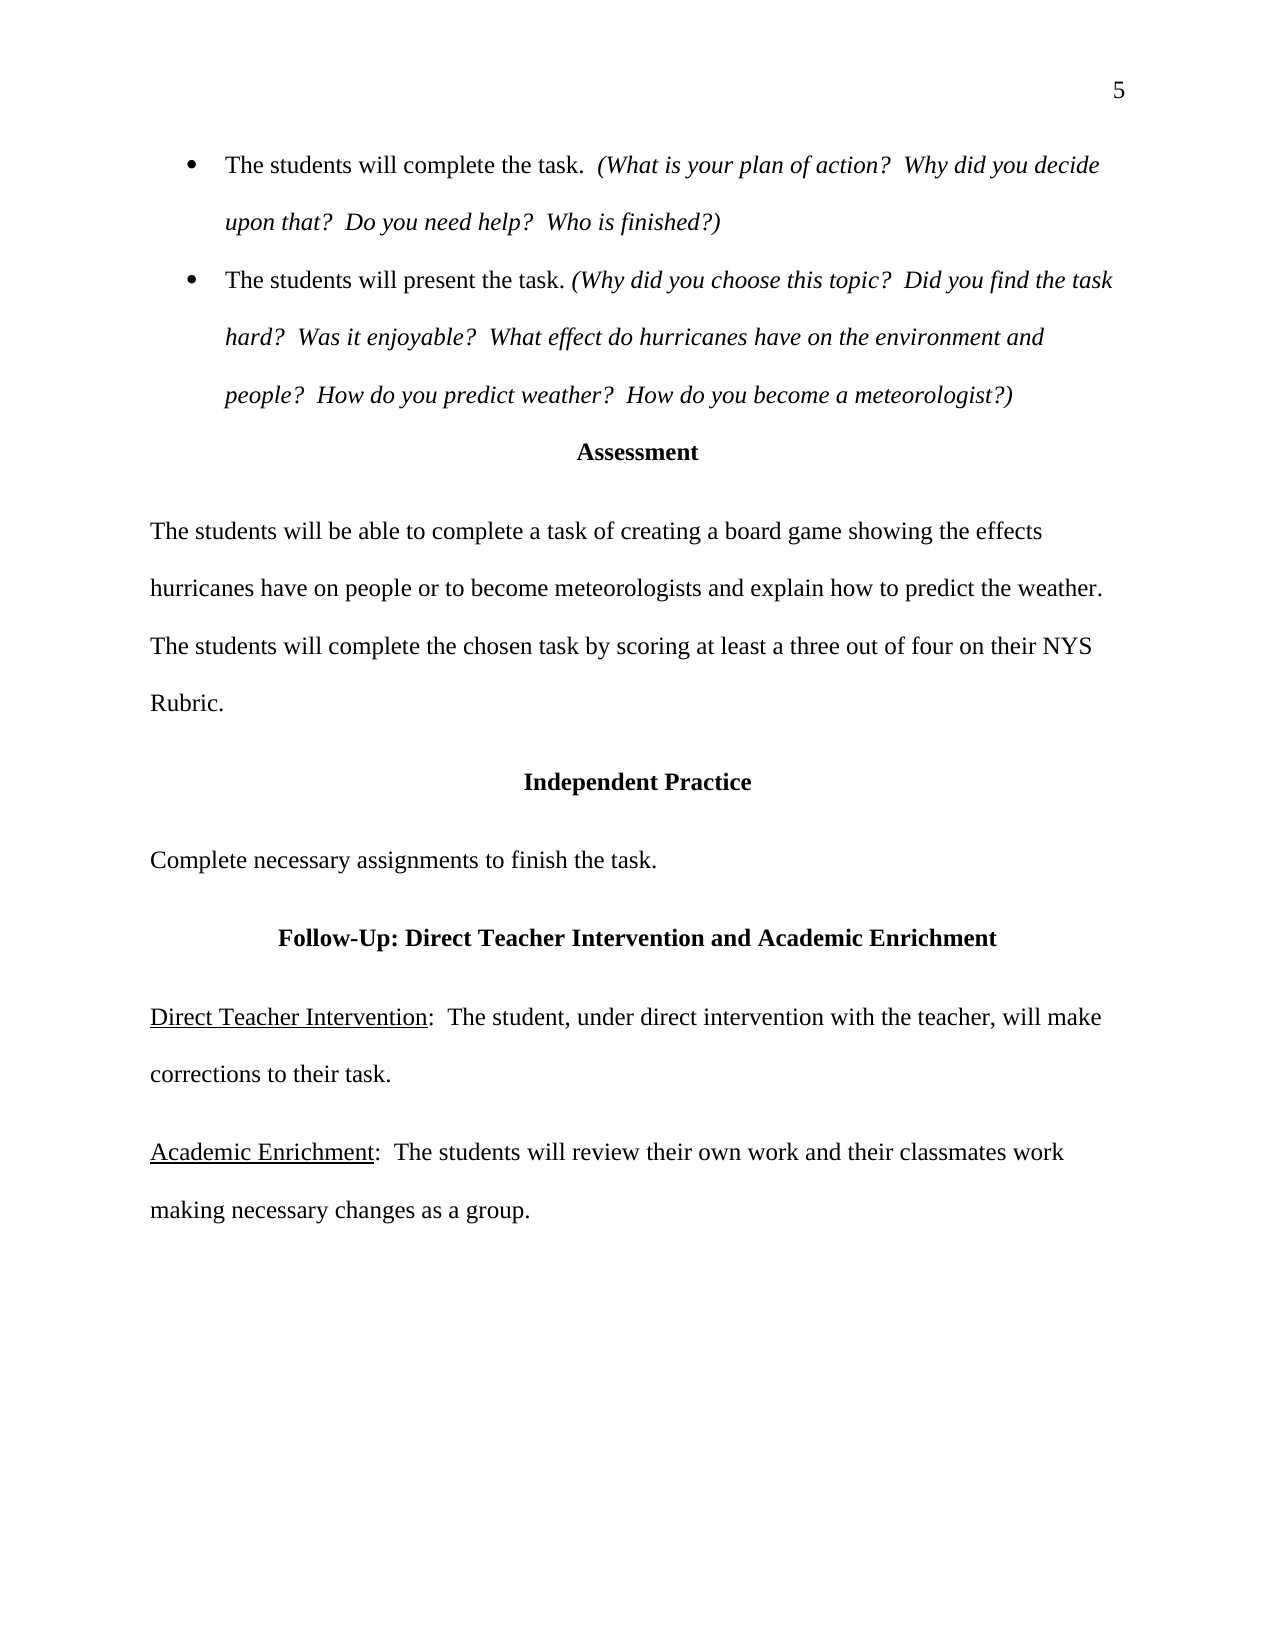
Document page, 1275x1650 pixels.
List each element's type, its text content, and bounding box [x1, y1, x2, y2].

text Direct Teacher Intervention: The student, under direct intervention with the teacher, will make corrections to their task. [150, 1002, 1125, 1088]
list The students will complete the task. (What is your plan of action? Why did you decide upon that? Do you need help? Who is finished?) [187, 150, 1125, 236]
text Complete necessary assignments to finish the task. [150, 845, 1125, 874]
text Academic Enrichment: The students will review their own work and their classmates work making necessary changes as a group. [150, 1137, 1125, 1224]
list The students will present the task. (Why did you choose this topic? Did you find the task hard? Was it enjoyable? What effect do hurricanes have on the environment and people? How do you predict weather? How do you become a meteorologist?) [187, 265, 1125, 409]
text Independent Practice [150, 767, 1125, 795]
list Assessment [150, 437, 1125, 466]
text The students will be able to complete a task of creating a board game showing the effects hurricanes have on people or to become meteorologists and explain how to predict the weather. The students will complete the chosen task by scoring at least a three out of four on their NYS Rubric. [150, 516, 1125, 717]
text Follow-Up: Direct Teacher Intervention and Academic Enrichment [150, 923, 1125, 952]
